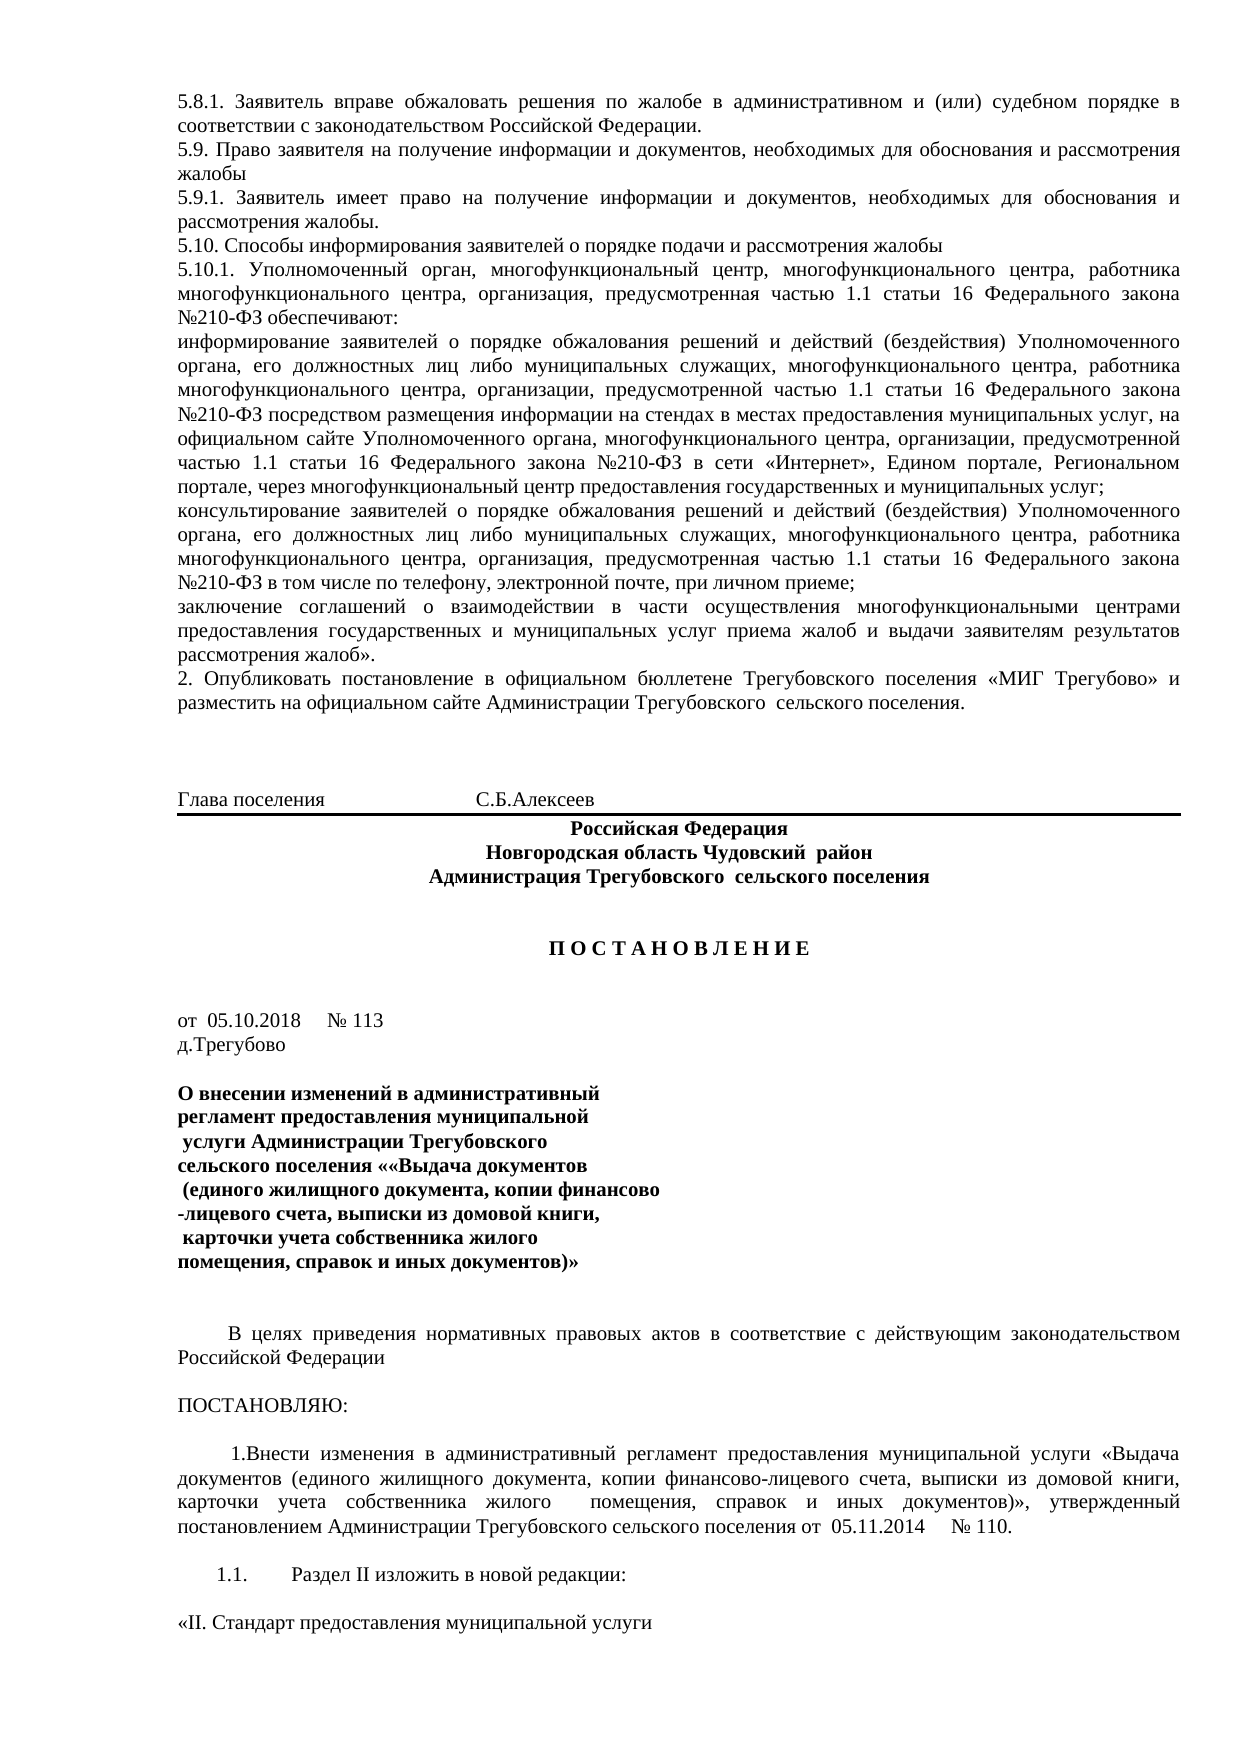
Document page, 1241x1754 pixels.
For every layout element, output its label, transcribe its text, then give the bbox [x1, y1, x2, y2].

text информирование заявителей о порядке обжалования решений и действий (бездействия) Уполномоченного органа, его должностных лиц либо муниципальных служащих, многофункционального центра, работника многофункционального центра, организации, предусмотренной частью 1.1 статьи 16 Федерального закона №210-ФЗ посредством размещения информации на стендах в местах предоставления муниципальных услуг, на официальном сайте Уполномоченного органа, многофункционального центра, организации, предусмотренной частью 1.1 статьи 16 Федерального закона №210-ФЗ в сети «Интернет», Едином портале, Региональном портале, через многофункциональный центр предоставления государственных и муниципальных услуг; [177, 329, 1181, 498]
text консультирование заявителей о порядке обжалования решений и действий (бездействия) Уполномоченного органа, его должностных лиц либо муниципальных служащих, многофункционального центра, работника многофункционального центра, организация, предусмотренная частью 1.1 статьи 16 Федерального закона №210-ФЗ в том числе по телефону, электронной почте, при личном приеме; [177, 498, 1181, 594]
text «II. Стандарт предоставления муниципальной услуги [177, 1610, 1181, 1634]
text Администрация Трегубовского сельского поселения [177, 864, 1181, 888]
table_header О внесении изменений в административный регламент предоставления муниципальной услуги Администрации Трегубовского сельского поселения ««Выдача документов (единого жилищного документа, копии финансово -лицевого счета, выписки из домовой книги, карточки учета собственника жилого помещения, справок и иных документов)» [166, 1080, 1240, 1297]
text заключение соглашений о взаимодействии в части осуществления многофункциональными центрами предоставления государственных и муниципальных услуг приема жалоб и выдачи заявителям результатов рассмотрения жалоб». [177, 594, 1181, 666]
list Раздел II изложить в новой редакции: [216, 1562, 1181, 1586]
text 5.9. Право заявителя на получение информации и документов, необходимых для обоснования и рассмотрения жалобы [177, 137, 1181, 185]
text ПОСТАНОВЛЯЮ: [177, 1393, 1181, 1417]
text Глава поселения С.Б.Алексеев [177, 786, 1181, 813]
text Новгородская область Чудовский район [177, 840, 1181, 864]
text 5.10.1. Уполномоченный орган, многофункциональный центр, многофункционального центра, работника многофункционального центра, организация, предусмотренная частью 1.1 статьи 16 Федерального закона №210-ФЗ обеспечивают: [177, 257, 1181, 329]
text В целях приведения нормативных правовых актов в соответствие с действующим законодательством Российской Федерации [177, 1321, 1181, 1369]
text 5.10. Способы информирования заявителей о порядке подачи и рассмотрения жалобы [177, 233, 1181, 257]
text 2. Опубликовать постановление в официальном бюллетене Трегубовского поселения «МИГ Трегубово» и разместить на официальном сайте Администрации Трегубовского сельского поселения. [177, 666, 1181, 714]
text П О С Т А Н О В Л Е Н И Е [177, 936, 1181, 960]
text 5.9.1. Заявитель имеет право на получение информации и документов, необходимых для обоснования и рассмотрения жалобы. [177, 185, 1181, 233]
text 1.Внести изменения в административный регламент предоставления муниципальной услуги «Выдача документов (единого жилищного документа, копии финансово-лицевого счета, выписки из домовой книги, карточки учета собственника жилого помещения, справок и иных документов)», утвержденный постановлением Администрации Трегубовского сельского поселения от 05.11.2014 № 110. [177, 1441, 1181, 1538]
text 5.8.1. Заявитель вправе обжаловать решения по жалобе в административном и (или) судебном порядке в соответствии с законодательством Российской Федерации. [177, 89, 1181, 137]
text Российская Федерация [177, 816, 1181, 840]
text от 05.10.2018 № 113 [177, 1008, 1181, 1032]
text д.Трегубово [177, 1032, 1181, 1056]
